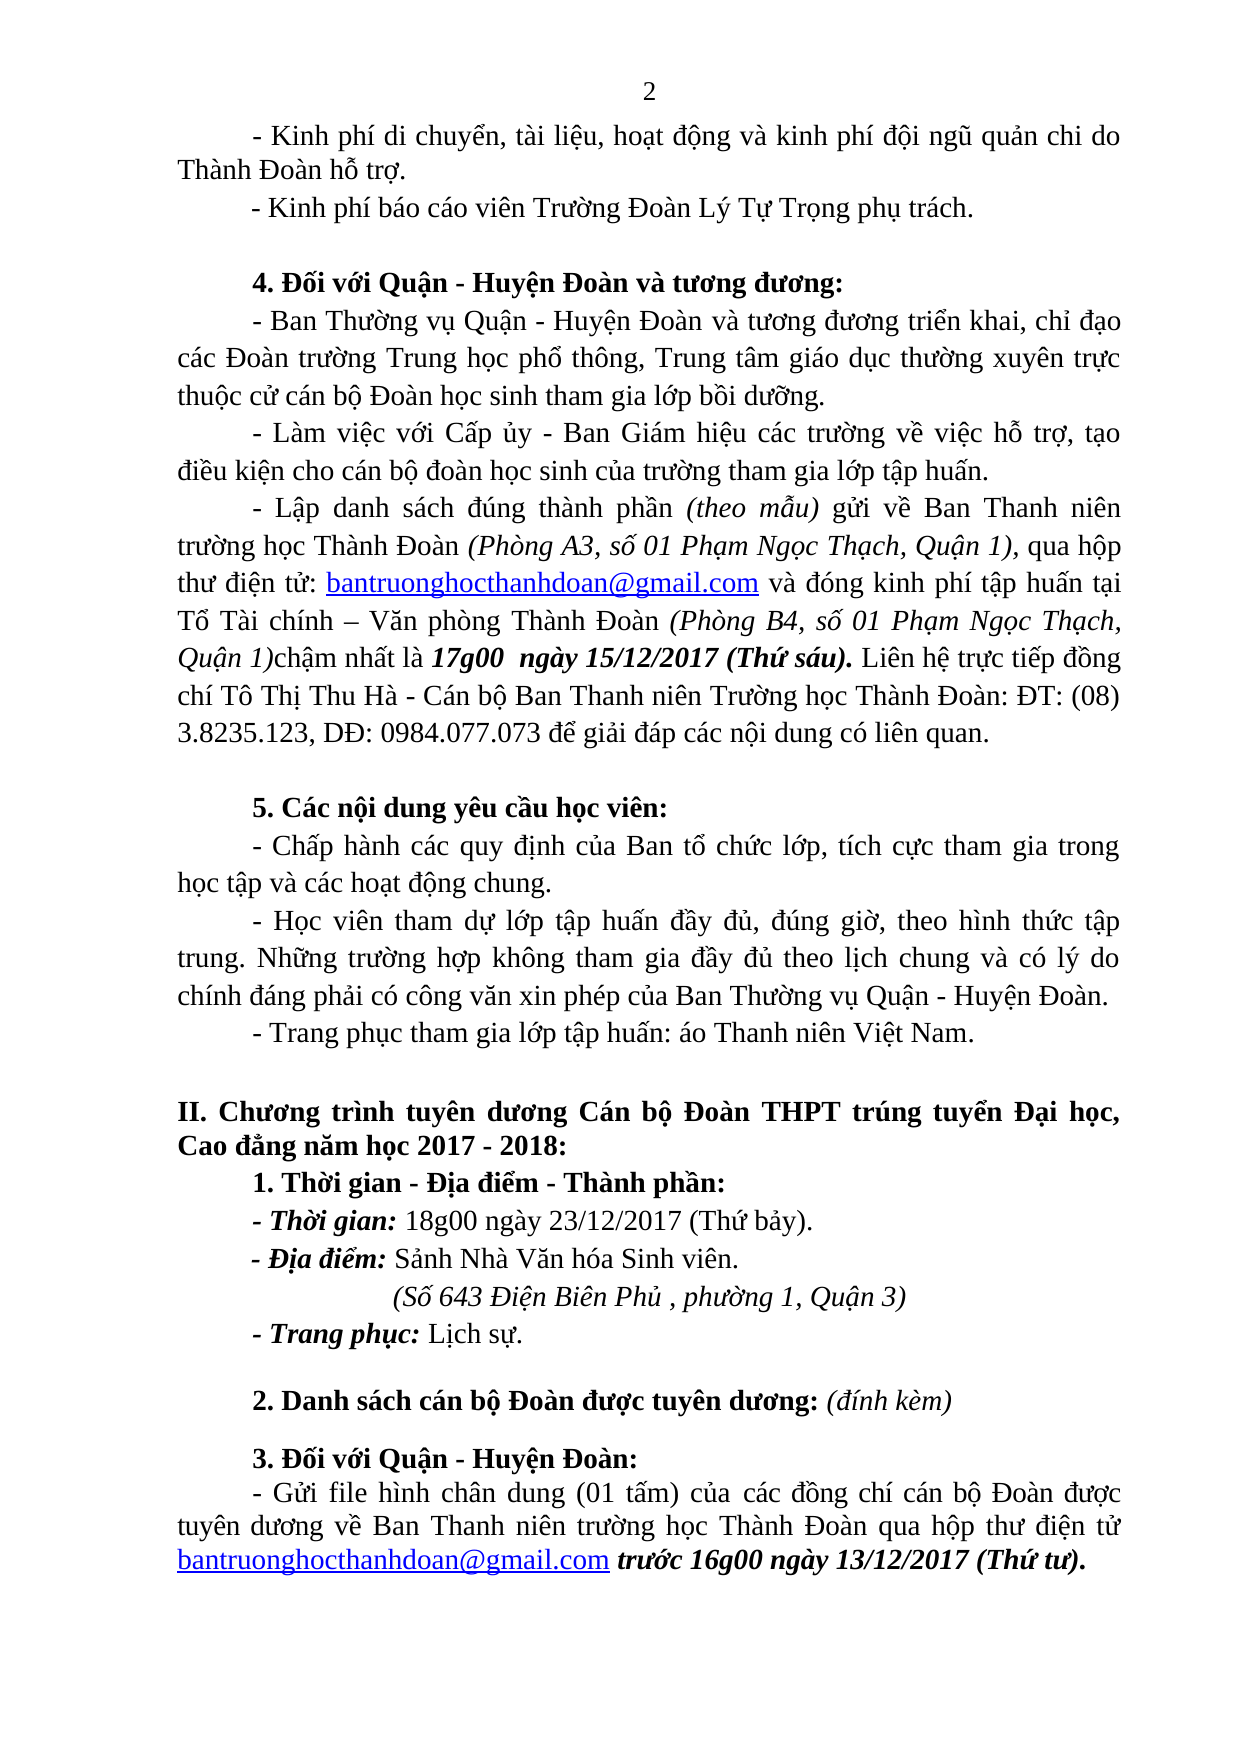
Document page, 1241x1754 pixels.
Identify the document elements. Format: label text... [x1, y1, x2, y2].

text - Kinh phí di chuyển, tài liệu, hoạt động và kinh phí đội ngũ quản chi do Thành Đoàn hỗ trợ. [177, 118, 1122, 186]
text - Thời gian: 18g00 ngày 23/12/2017 (Thứ bảy). [177, 1203, 1122, 1237]
text - Chấp hành các quy định của Ban tổ chức lớp, tích cực tham gia trong học tập và các hoạt động chung. [177, 828, 1122, 899]
text - Làm việc với Cấp ủy - Ban Giám hiệu các trường về việc hỗ trợ, tạo điều kiện cho cán bộ đoàn học sinh của trường tham gia lớp tập huấn. [177, 415, 1122, 486]
text 2. Danh sách cán bộ Đoàn được tuyên dương: (đính kèm) [177, 1383, 1122, 1417]
text 4. Đối với Quận - Huyện Đoàn và tương đương: [177, 265, 1122, 299]
text (Số 643 Điện Biên Phủ , phường 1, Quận 3) [327, 1279, 1122, 1312]
text - Trang phục tham gia lớp tập huấn: áo Thanh niên Việt Nam. [177, 1015, 1122, 1049]
text - Trang phục: Lịch sự. [177, 1316, 1122, 1350]
text - Học viên tham dự lớp tập huấn đầy đủ, đúng giờ, theo hình thức tập trung. Những trường hợp không tham gia đầy đủ theo lịch chung và có lý do chính đáng phải có công văn xin phép của Ban Thường vụ Quận - Huyện Đoàn. [177, 903, 1122, 1011]
text - Gửi file hình chân dung (01 tấm) của các đồng chí cán bộ Đoàn được tuyên dương về Ban Thanh niên trường học Thành Đoàn qua hộp thư điện tử bantruonghocthanhdoan@gmail.com trước 16g00 ngày 13/12/2017 (Thứ tư). [177, 1475, 1122, 1575]
text - Lập danh sách đúng thành phần (theo mẫu) gửi về Ban Thanh niên trường học Thành Đoàn (Phòng A3, số 01 Phạm Ngọc Thạch, Quận 1), qua hộp thư điện tử: bantruonghocthanhdoan@gmail.com và đóng kinh phí tập huấn tại Tổ Tài chính – Văn phòng Thành Đoàn (Phòng B4, số 01 Phạm Ngọc Thạch, Quận 1)chậm nhất là 17g00 ngày 15/12/2017 (Thứ sáu). Liên hệ trực tiếp đồng chí Tô Thị Thu Hà - Cán bộ Ban Thanh niên Trường học Thành Đoàn: ĐT: (08) 3.8235.123, DĐ: 0984.077.073 để giải đáp các nội dung có liên quan. [177, 490, 1122, 749]
text 3. Đối với Quận - Huyện Đoàn: [177, 1441, 1122, 1475]
text - Địa điểm: Sảnh Nhà Văn hóa Sinh viên. [177, 1241, 1122, 1274]
text II. Chương trình tuyên dương Cán bộ Đoàn THPT trúng tuyển Đại học, Cao đẳng năm học 2017 - 2018: [177, 1094, 1122, 1161]
text 1. Thời gian - Địa điểm - Thành phần: [177, 1166, 1122, 1199]
text - Ban Thường vụ Quận - Huyện Đoàn và tương đương triển khai, chỉ đạo các Đoàn trường Trung học phổ thông, Trung tâm giáo dục thường xuyên trực thuộc cử cán bộ Đoàn học sinh tham gia lớp bồi dưỡng. [177, 303, 1122, 411]
text 5. Các nội dung yêu cầu học viên: [177, 790, 1122, 824]
text - Kinh phí báo cáo viên Trường Đoàn Lý Tự Trọng phụ trách. [177, 190, 1122, 223]
